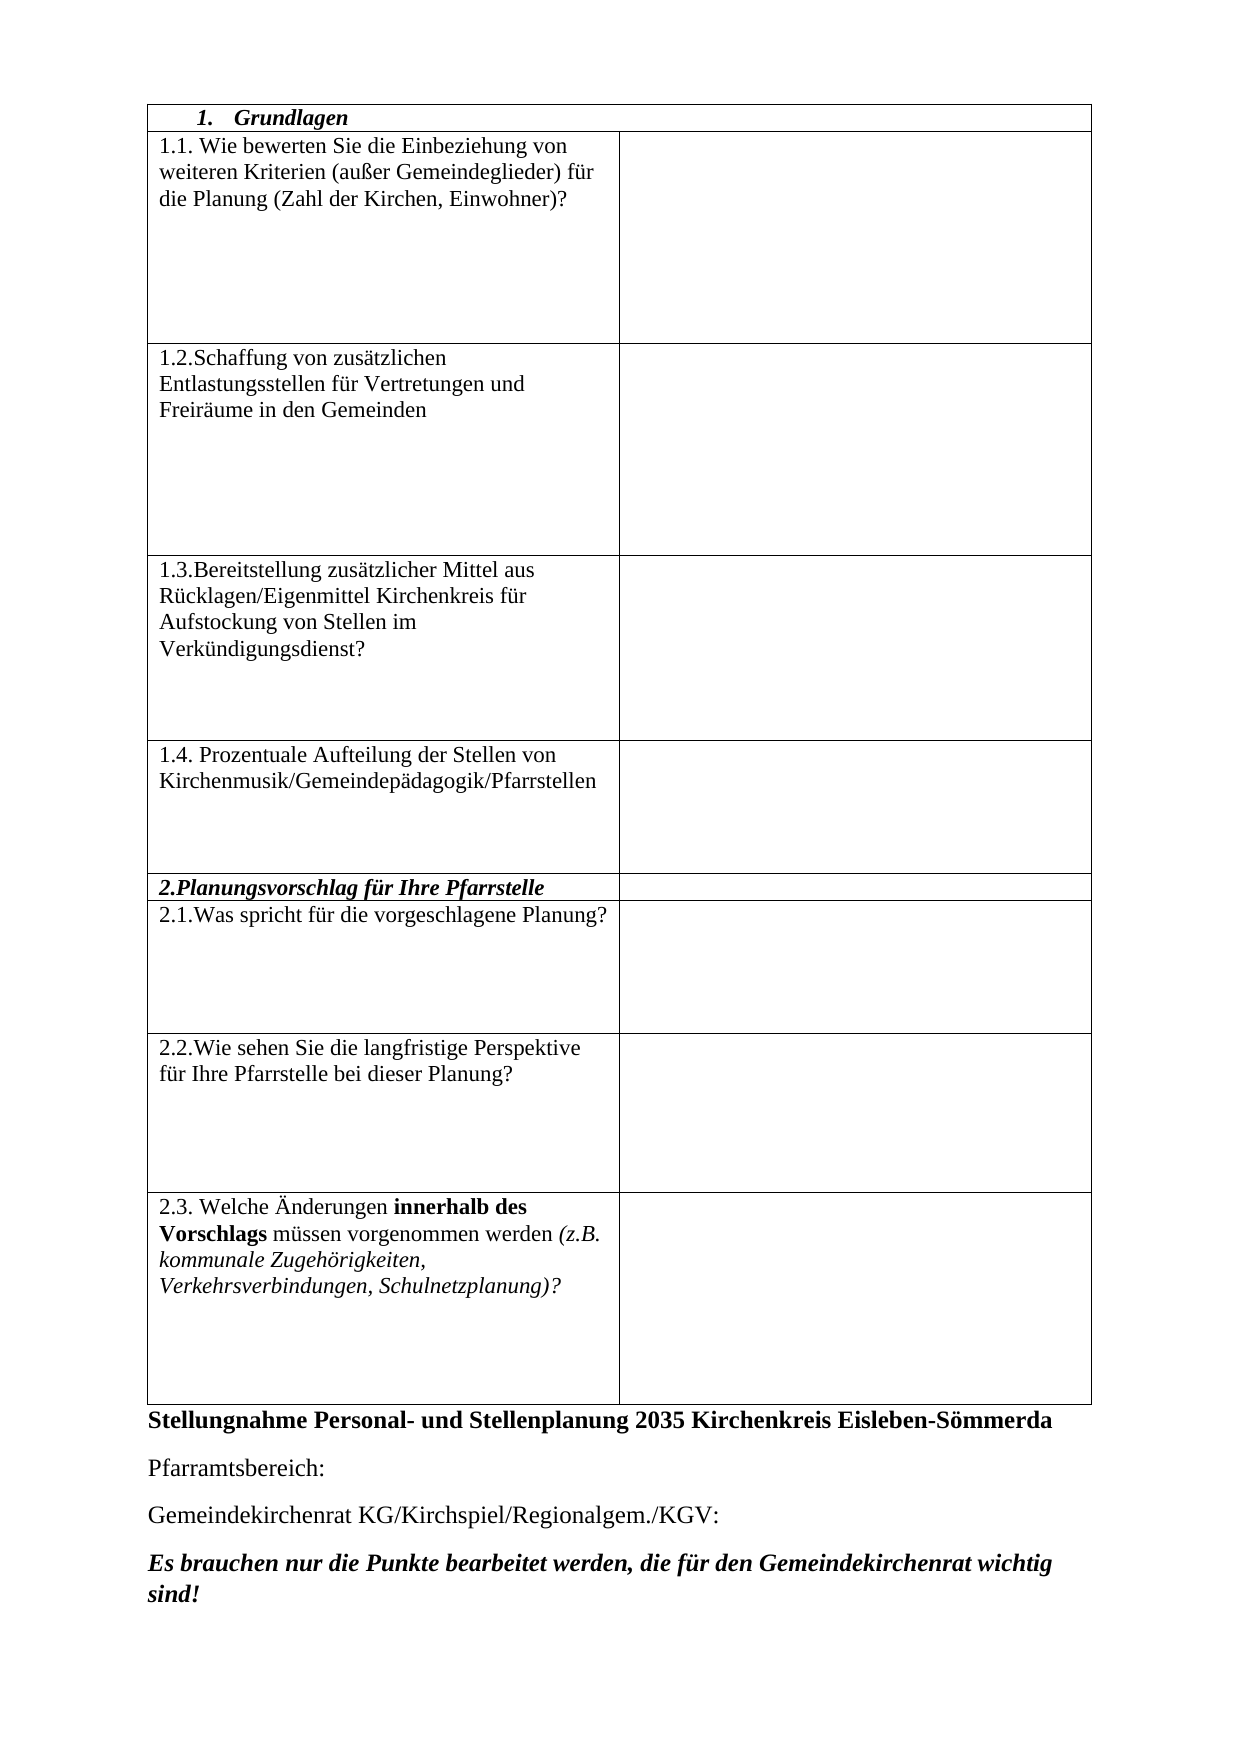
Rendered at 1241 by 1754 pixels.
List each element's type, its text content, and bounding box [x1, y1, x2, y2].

table_header Grundlagen [148, 105, 1091, 131]
table_cell 2.2.Wie sehen Sie die langfristige Perspektive für Ihre Pfarrstelle bei dieser Planung? [148, 1034, 619, 1192]
table_cell [620, 874, 1091, 900]
text Pfarramtsbereich: [148, 1453, 1093, 1482]
table_cell [620, 1193, 1091, 1404]
table_cell 2.Planungsvorschlag für Ihre Pfarrstelle [148, 874, 619, 900]
table_cell [620, 741, 1091, 873]
table_cell 1.1. Wie bewerten Sie die Einbeziehung von weiteren Kriterien (außer Gemeindeglieder) für die Planung (Zahl der Kirchen, Einwohner)? [148, 132, 619, 343]
table_cell [620, 901, 1091, 1033]
table_cell [620, 344, 1091, 554]
table_cell [620, 556, 1091, 740]
table_cell 2.3. Welche Änderungen innerhalb des Vorschlags müssen vorgenommen werden (z.B. kommunale Zugehörigkeiten, Verkehrsverbindungen, Schulnetzplanung)? [148, 1193, 619, 1404]
table_cell 2.1.Was spricht für die vorgeschlagene Planung? [148, 901, 619, 1033]
table_cell 1.4. Prozentuale Aufteilung der Stellen von Kirchenmusik/Gemeindepädagogik/Pfarrstellen [148, 741, 619, 873]
text Gemeindekirchenrat KG/Kirchspiel/Regionalgem./KGV: [148, 1501, 1093, 1529]
table_cell [620, 1034, 1091, 1192]
text Stellungnahme Personal- und Stellenplanung 2035 Kirchenkreis Eisleben-Sömmerda [148, 1405, 1093, 1434]
table_cell [620, 132, 1091, 343]
text Es brauchen nur die Punkte bearbeitet werden, die für den Gemeindekirchenrat wichtig sind! [148, 1548, 1093, 1608]
table_cell 1.3.Bereitstellung zusätzlicher Mittel aus Rücklagen/Eigenmittel Kirchenkreis für Aufstockung von Stellen im Verkündigungsdienst? [148, 556, 619, 740]
table_cell 1.2.Schaffung von zusätzlichen Entlastungsstellen für Vertretungen und Freiräume in den Gemeinden [148, 344, 619, 554]
